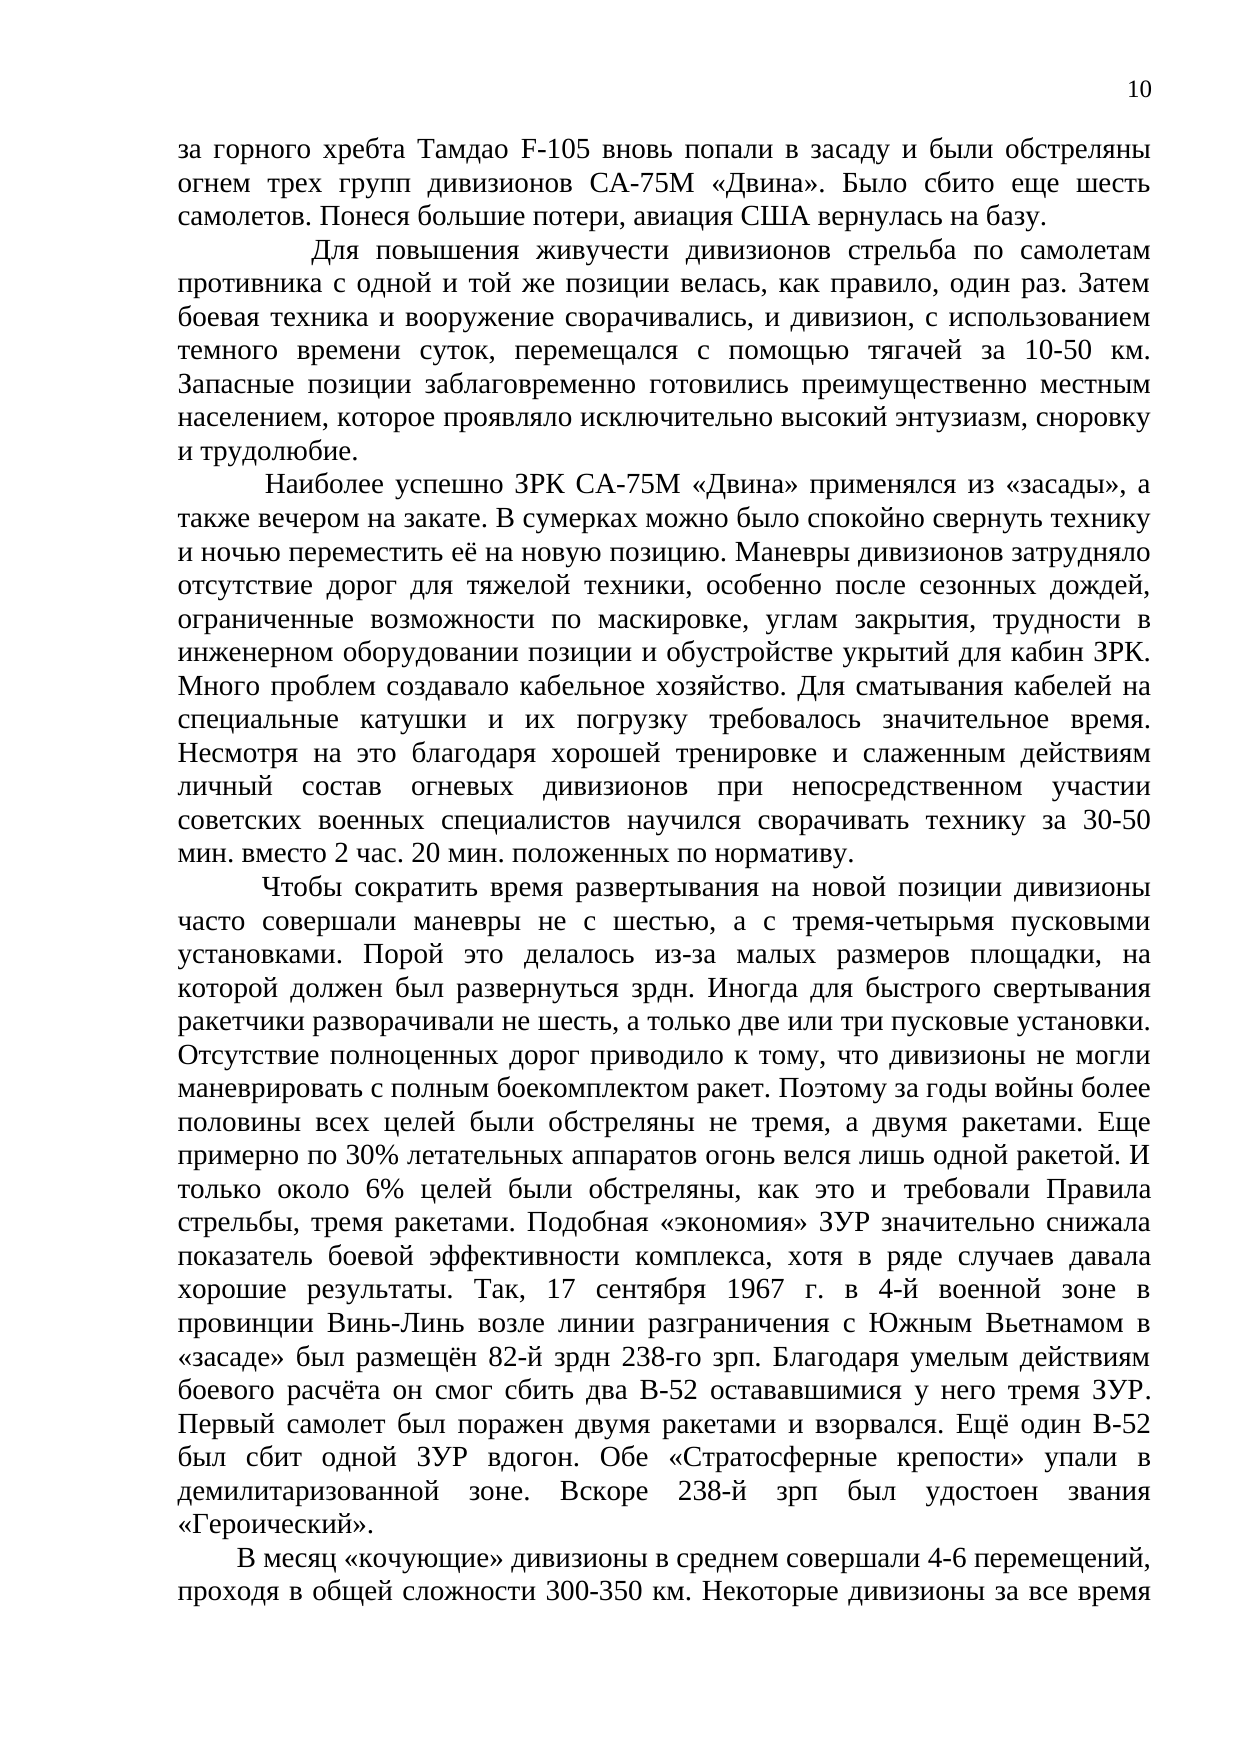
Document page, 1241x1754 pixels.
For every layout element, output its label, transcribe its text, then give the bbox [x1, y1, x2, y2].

text Чтобы сократить время развертывания на новой позиции дивизионы часто совершали маневры не с шестью, а с тремя-четырьмя пусковыми установками. Порой это делалось из-за малых размеров площадки, на которой должен был развернуться зрдн. Иногда для быстрого свертывания ракетчики разворачивали не шесть, а только две или три пусковые установки. Отсутствие полноценных дорог приводило к тому, что дивизионы не могли маневрировать с полным боекомплектом ракет. Поэтому за годы войны более половины всех целей были обстреляны не тремя, а двумя ракетами. Еще примерно по 30% летательных аппаратов огонь велся лишь одной ракетой. И только около 6% целей были обстреляны, как это и требовали Правила стрельбы, тремя ракетами. Подобная «экономия» ЗУР значительно снижала показатель боевой эффективности комплекса, хотя в ряде случаев давала хорошие результаты. Так, 17 сентября 1967 г. в 4-й военной зоне в провинции Винь-Линь возле линии разграничения с Южным Вьетнамом в «засаде» был размещён 82-й зрдн 238-го зрп. Благодаря умелым действиям боевого расчёта он смог сбить два В-52 остававшимися у него тремя ЗУР. Первый самолет был поражен двумя ракетами и взорвался. Ещё один В-52 был сбит одной ЗУР вдогон. Обе «Стратосферные крепости» упали в демилитаризованной зоне. Вскоре 238-й зрп был удостоен звания «Героический». [177, 869, 1152, 1540]
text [177, 131, 1152, 232]
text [177, 1540, 1152, 1607]
text Наиболее успешно ЗРК СА-75М «Двина» применялся из «засады», а также вечером на закате. В сумерках можно было спокойно свернуть технику и ночью переместить её на новую позицию. Маневры дивизионов затрудняло отсутствие дорог для тяжелой техники, особенно после сезонных дождей, ограниченные возможности по маскировке, углам закрытия, трудности в инженерном оборудовании позиции и обустройстве укрытий для кабин ЗРК. Много проблем создавало кабельное хозяйство. Для сматывания кабелей на специальные катушки и их погрузку требовалось значительное время. Несмотря на это благодаря хорошей тренировке и слаженным действиям личный состав огневых дивизионов при непосредственном участии советских военных специалистов научился сворачивать технику за 30-50 мин. вместо 2 час. 20 мин. положенных по нормативу. [177, 467, 1152, 869]
text Для повышения живучести дивизионов стрельба по самолетам противника с одной и той же позиции велась, как правило, один раз. Затем боевая техника и вооружение сворачивались, и дивизион, с использованием темного времени суток, перемещался с помощью тягачей за 10-50 км. Запасные позиции заблаговременно готовились преимущественно местным населением, которое проявляло исключительно высокий энтузиазм, сноровку и трудолюбие. [177, 232, 1152, 467]
